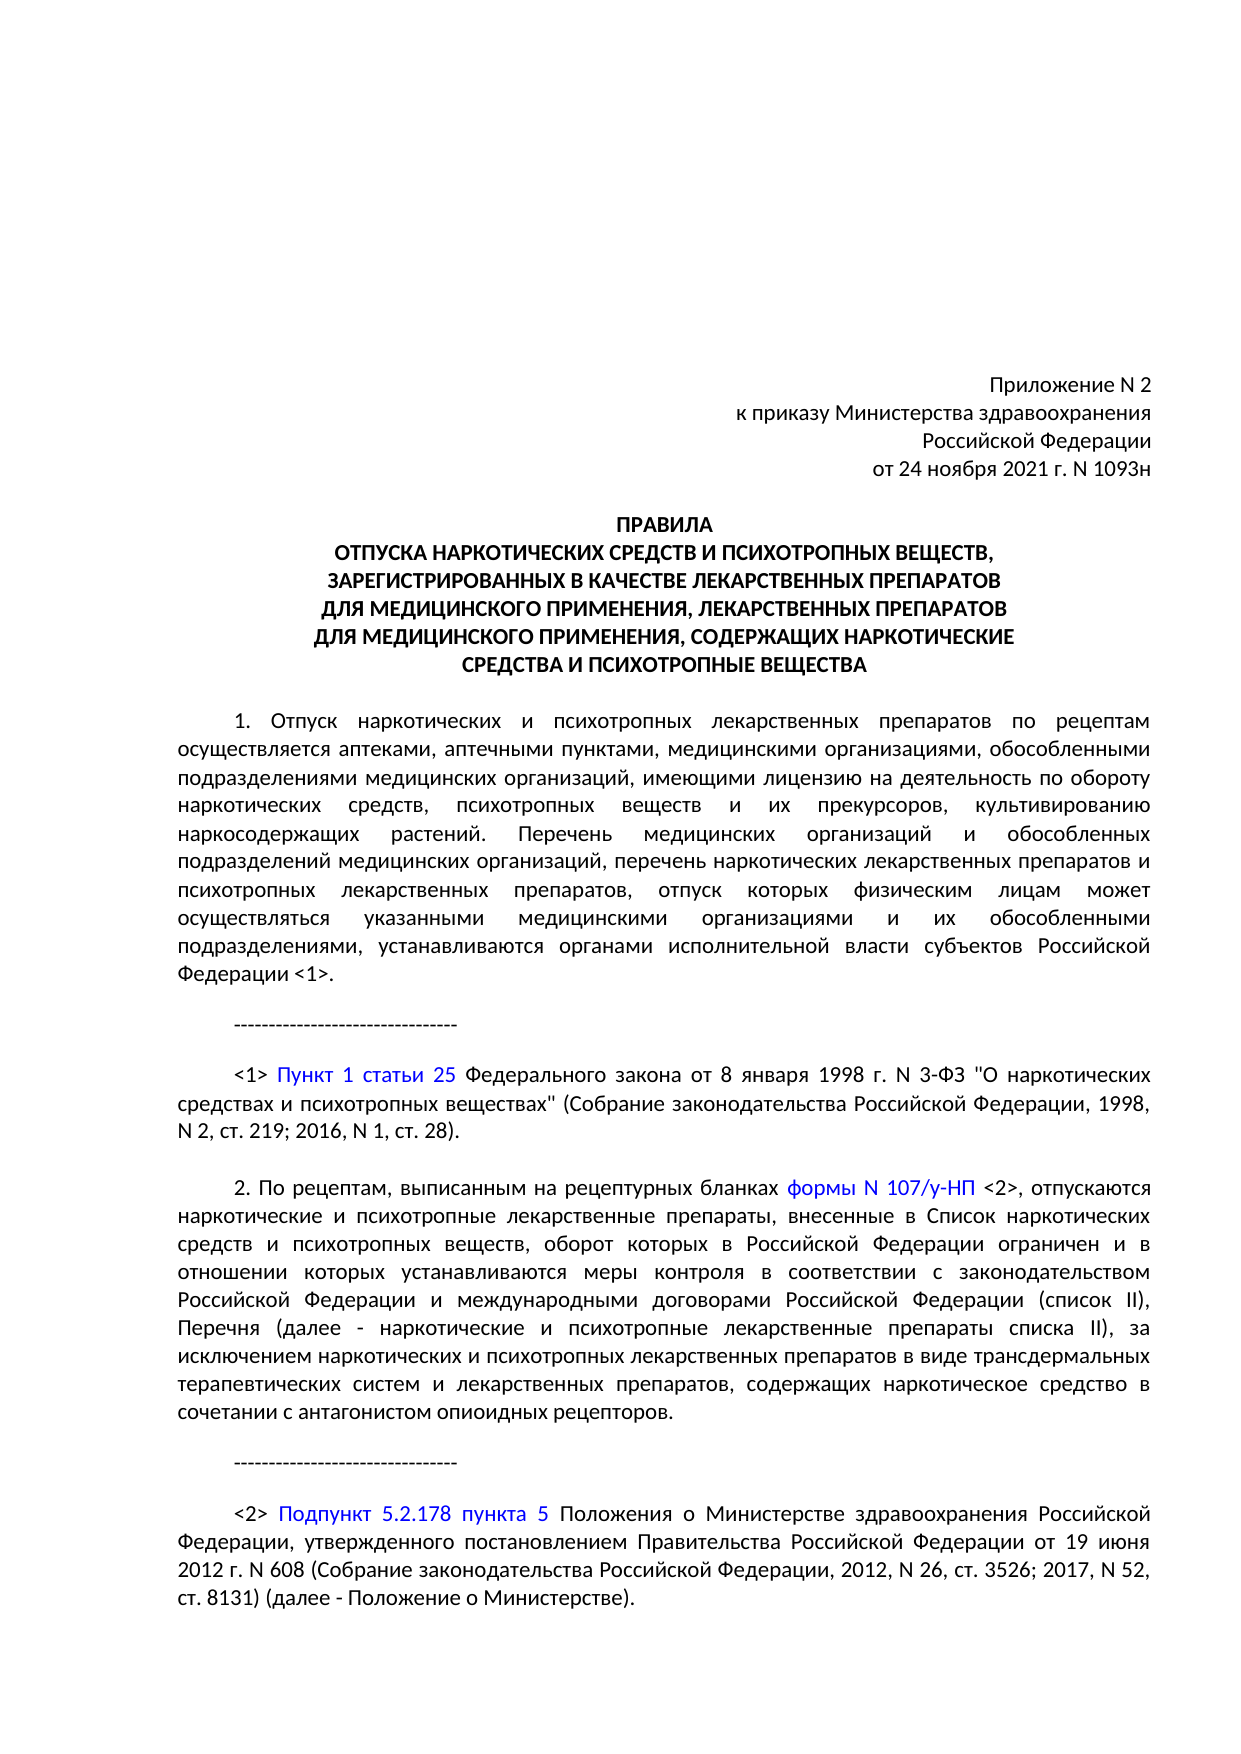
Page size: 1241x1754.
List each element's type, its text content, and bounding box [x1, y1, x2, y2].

text от 24 ноября 2021 г. N 1093н [177, 454, 1152, 482]
text <2> Подпункт 5.2.178 пункта 5 Положения о Министерстве здравоохранения Российской Федерации, утвержденного постановлением Правительства Российской Федерации от 19 июня 2012 г. N 608 (Собрание законодательства Российской Федерации, 2012, N 26, ст. 3526; 2017, N 52, ст. 8131) (далее - Положение о Министерстве). [177, 1499, 1152, 1611]
title ОТПУСКА НАРКОТИЧЕСКИХ СРЕДСТВ И ПСИХОТРОПНЫХ ВЕЩЕСТВ, [177, 538, 1152, 566]
text к приказу Министерства здравоохранения [177, 398, 1152, 426]
text <1> Пункт 1 статьи 25 Федерального закона от 8 января 1998 г. N 3-ФЗ "О наркотических средствах и психотропных веществах" (Собрание законодательства Российской Федерации, 1998, N 2, ст. 219; 2016, N 1, ст. 28). [177, 1061, 1152, 1145]
title ДЛЯ МЕДИЦИНСКОГО ПРИМЕНЕНИЯ, ЛЕКАРСТВЕННЫХ ПРЕПАРАТОВ [177, 594, 1152, 622]
text 2. По рецептам, выписанным на рецептурных бланках формы N 107/у-НП <2>, отпускаются наркотические и психотропные лекарственные препараты, внесенные в Список наркотических средств и психотропных веществ, оборот которых в Российской Федерации ограничен и в отношении которых устанавливаются меры контроля в соответствии с законодательством Российской Федерации и международными договорами Российской Федерации (список II), Перечня (далее - наркотические и психотропные лекарственные препараты списка II), за исключением наркотических и психотропных лекарственных препаратов в виде трансдермальных терапевтических систем и лекарственных препаратов, содержащих наркотическое средство в сочетании с антагонистом опиоидных рецепторов. [177, 1173, 1152, 1425]
text -------------------------------- [177, 1448, 1152, 1476]
title ДЛЯ МЕДИЦИНСКОГО ПРИМЕНЕНИЯ, СОДЕРЖАЩИХ НАРКОТИЧЕСКИЕ [177, 622, 1152, 651]
text Приложение N 2 [177, 370, 1152, 398]
text Российской Федерации [177, 426, 1152, 454]
text 1. Отпуск наркотических и психотропных лекарственных препаратов по рецептам осуществляется аптеками, аптечными пунктами, медицинскими организациями, обособленными подразделениями медицинских организаций, имеющими лицензию на деятельность по обороту наркотических средств, психотропных веществ и их прекурсоров, культивированию наркосодержащих растений. Перечень медицинских организаций и обособленных подразделений медицинских организаций, перечень наркотических лекарственных препаратов и психотропных лекарственных препаратов, отпуск которых физическим лицам может осуществляться указанными медицинскими организациями и их обособленными подразделениями, устанавливаются органами исполнительной власти субъектов Российской Федерации <1>. [177, 707, 1152, 987]
text -------------------------------- [177, 1010, 1152, 1038]
title СРЕДСТВА И ПСИХОТРОПНЫЕ ВЕЩЕСТВА [177, 651, 1152, 678]
title ПРАВИЛА [177, 510, 1152, 538]
title ЗАРЕГИСТРИРОВАННЫХ В КАЧЕСТВЕ ЛЕКАРСТВЕННЫХ ПРЕПАРАТОВ [177, 566, 1152, 594]
